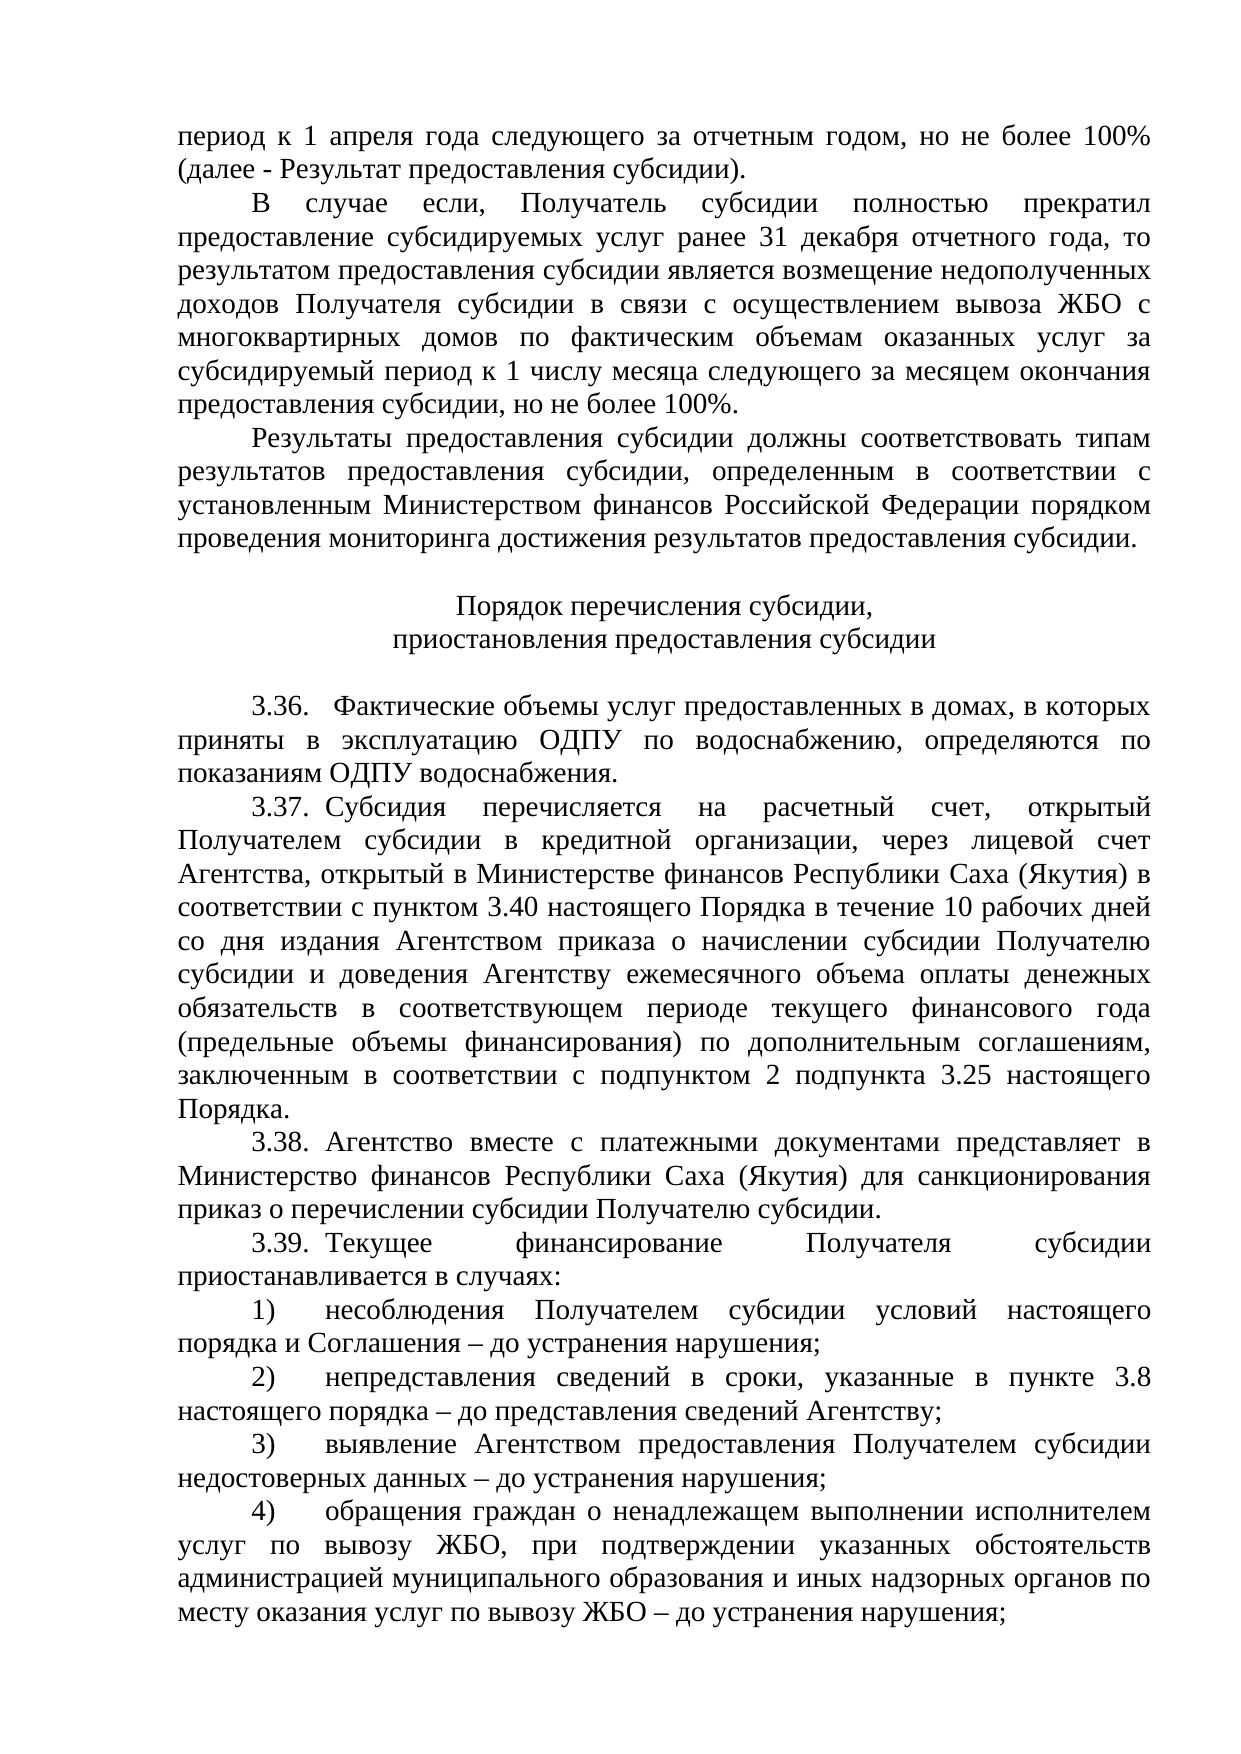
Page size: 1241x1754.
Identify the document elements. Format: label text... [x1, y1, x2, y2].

list обращения граждан о ненадлежащем выполнении исполнителем услуг по вывозу ЖБО, при подтверждении указанных обстоятельств администрацией муниципального образования и иных надзорных органов по месту оказания услуг по вывозу ЖБО – до устранения нарушения; [177, 1493, 1152, 1627]
list непредставления сведений в сроки, указанные в пункте 3.8 настоящего порядка – до представления сведений Агентству; [177, 1359, 1152, 1426]
list выявление Агентством предоставления Получателем субсидии недостоверных данных – до устранения нарушения; [177, 1426, 1152, 1493]
list несоблюдения Получателем субсидии условий настоящего порядка и Соглашения – до устранения нарушения; [177, 1292, 1152, 1359]
list Субсидия перечисляется на расчетный счет, открытый Получателем субсидии в кредитной организации, через лицевой счет Агентства, открытый в Министерстве финансов Республики Саха (Якутия) в соответствии с пунктом 3.40 настоящего Порядка в течение 10 рабочих дней со дня издания Агентством приказа о начислении субсидии Получателю субсидии и доведения Агентству ежемесячного объема оплаты денежных обязательств в соответствующем периоде текущего финансового года (предельные объемы финансирования) по дополнительным соглашениям, заключенным в соответствии с подпунктом 2 подпункта 3.25 настоящего Порядка. [177, 789, 1152, 1124]
list Фактические объемы услуг предоставленных в домах, в которых приняты в эксплуатацию ОДПУ по водоснабжению, определяются по показаниям ОДПУ водоснабжения. [177, 688, 1152, 789]
text Порядок перечисления субсидии, [177, 588, 1152, 621]
text Результаты предоставления субсидии должны соответствовать типам результатов предоставления субсидии, определенным в соответствии с установленным Министерством финансов Российской Федерации порядком проведения мониторинга достижения результатов предоставления субсидии. [177, 420, 1152, 554]
text приостановления предоставления субсидии [177, 621, 1152, 655]
text В случае если, Получатель субсидии полностью прекратил предоставление субсидируемых услуг ранее 31 декабря отчетного года, то результатом предоставления субсидии является возмещение недополученных доходов Получателя субсидии в связи с осуществлением вывоза ЖБО с многоквартирных домов по фактическим объемам оказанных услуг за субсидируемый период к 1 числу месяца следующего за месяцем окончания предоставления субсидии, но не более 100%. [177, 185, 1152, 420]
list Текущее финансирование Получателя субсидии приостанавливается в случаях: [177, 1225, 1152, 1292]
list Агентство вместе с платежными документами представляет в Министерство финансов Республики Саха (Якутия) для санкционирования приказ о перечислении субсидии Получателю субсидии. [177, 1124, 1152, 1225]
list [177, 118, 1152, 185]
